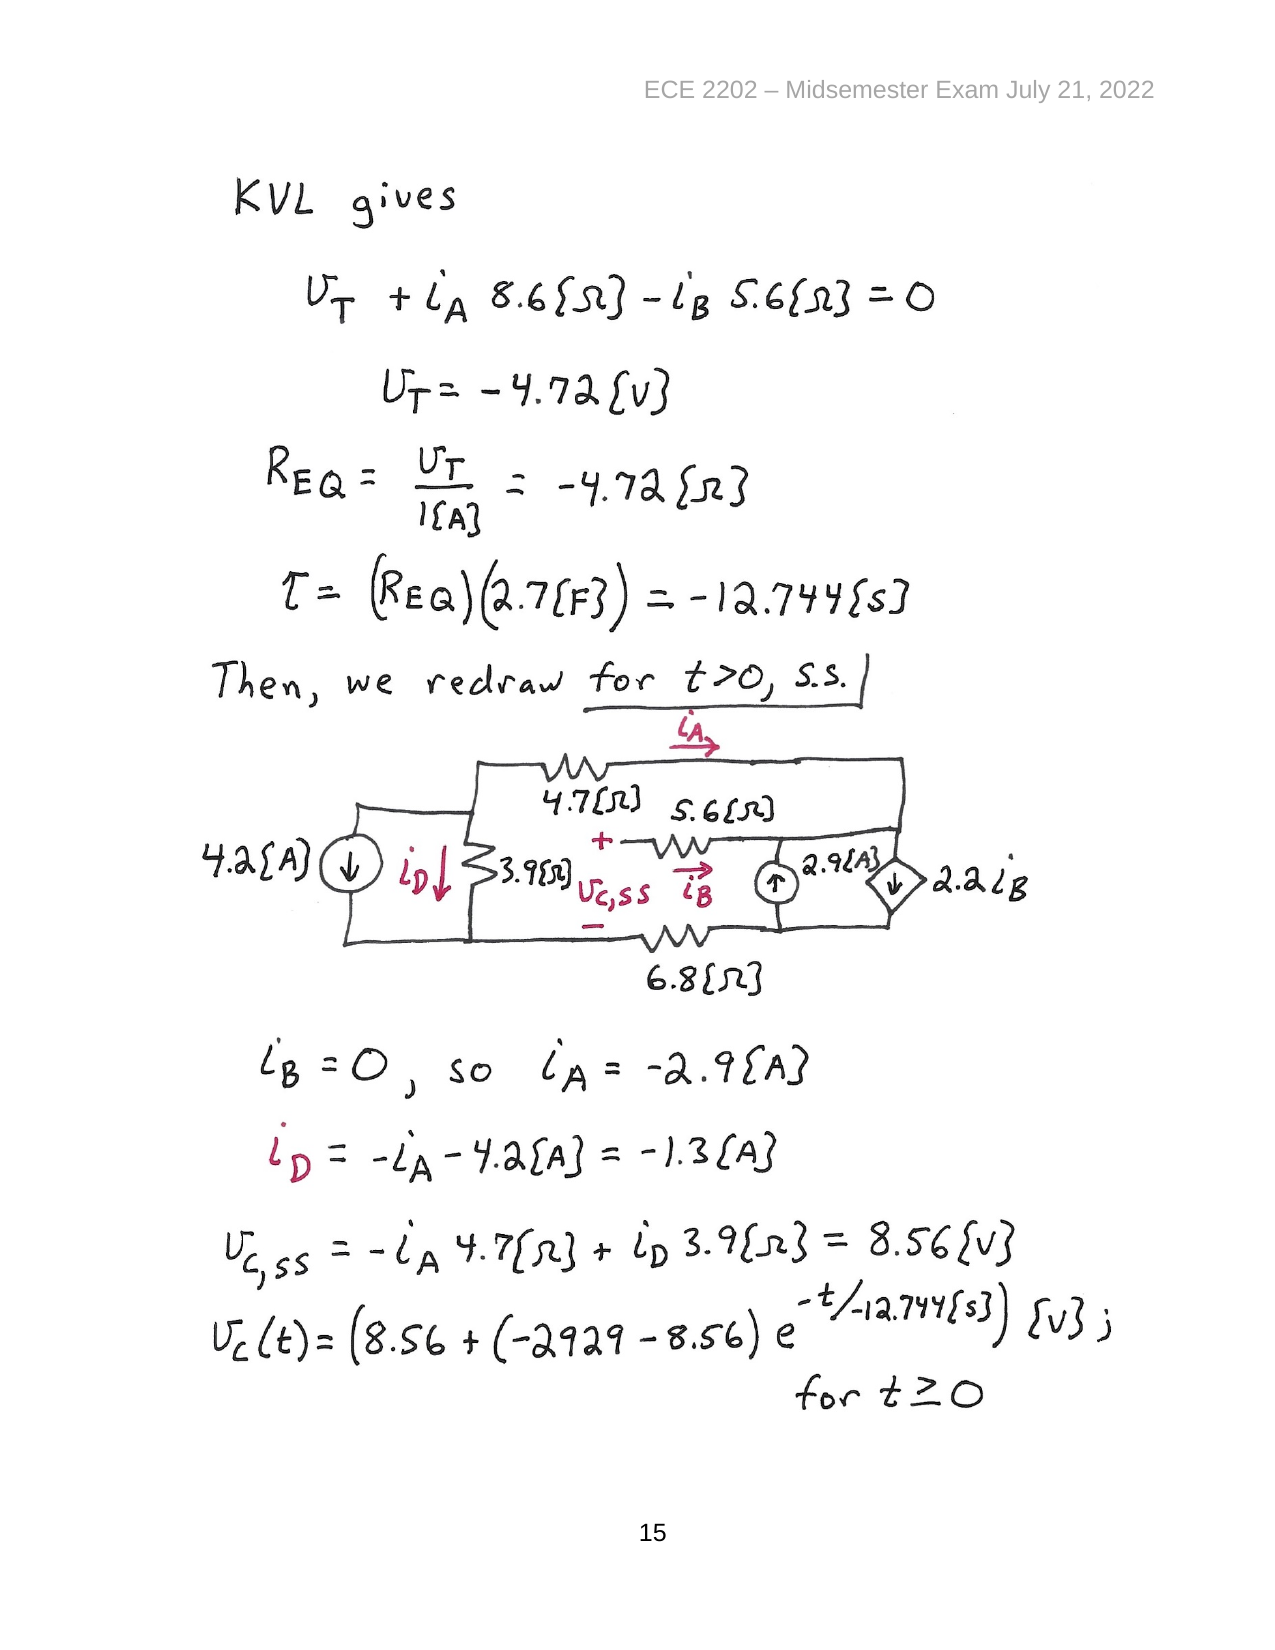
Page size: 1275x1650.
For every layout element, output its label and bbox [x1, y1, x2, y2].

picture [150, 150, 1147, 1442]
